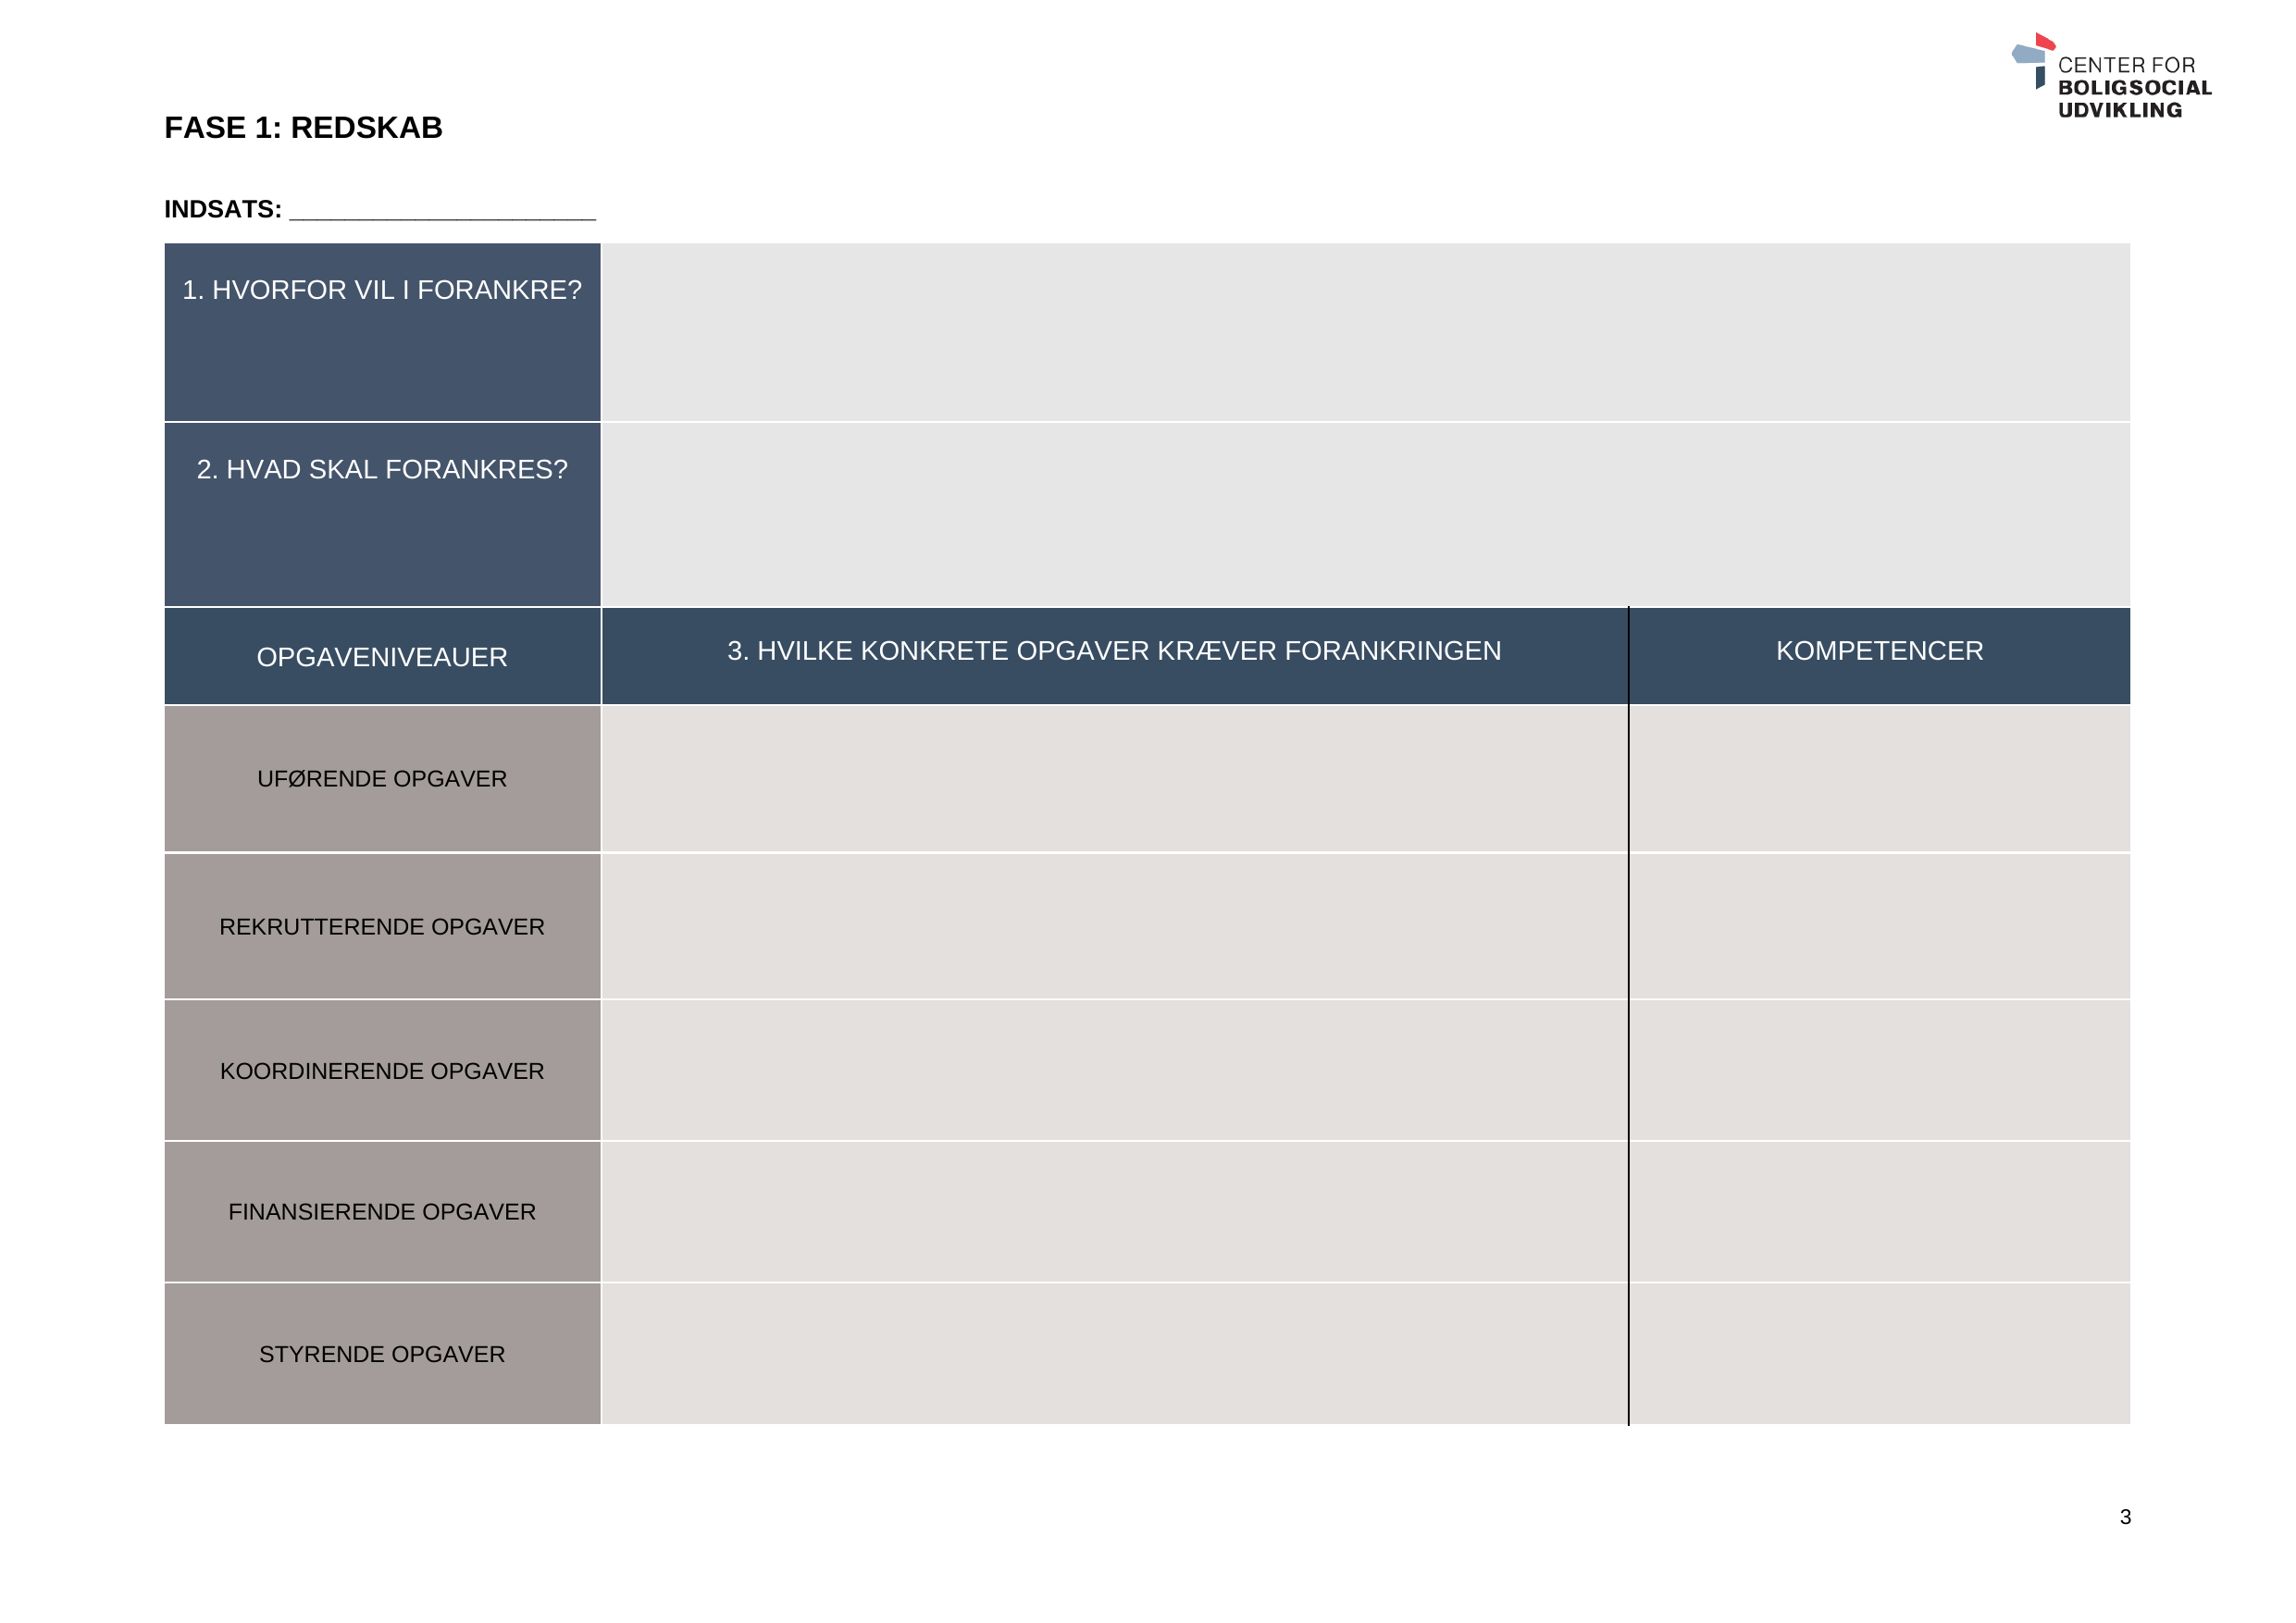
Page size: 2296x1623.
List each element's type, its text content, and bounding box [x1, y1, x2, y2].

table_cell STYRENDE OPGAVER [165, 1283, 601, 1424]
table_cell [602, 1283, 1628, 1424]
table_cell 3. HVILKE KONKRETE OPGAVER KRÆVER FORANKRINGEN [602, 608, 1628, 704]
table_cell 2. HVAD SKAL FORANKRES? [165, 423, 601, 606]
table_cell FINANSIERENDE OPGAVER [165, 1142, 601, 1282]
text INDSATS: ______________________ [164, 163, 2131, 223]
table_cell [1630, 1142, 2130, 1282]
table_cell REKRUTTERENDE OPGAVER [165, 854, 601, 998]
table_cell [602, 706, 1628, 851]
table_cell OPGAVENIVEAUER [165, 608, 601, 704]
picture [2011, 31, 2213, 118]
table_cell [602, 1142, 1628, 1282]
table_header [602, 243, 2130, 421]
table_cell [1630, 1283, 2130, 1424]
table_cell KOMPETENCER [1630, 608, 2130, 704]
text FASE 1: REDSKAB [164, 109, 2131, 145]
table_cell [602, 854, 1628, 998]
table_cell UFØRENDE OPGAVER [165, 706, 601, 851]
table_header 1. HVORFOR VIL I FORANKRE? [165, 243, 601, 421]
table_cell KOORDINERENDE OPGAVER [165, 1000, 601, 1140]
table_cell [602, 423, 2130, 606]
table_cell [1630, 854, 2130, 998]
table_cell [1630, 1000, 2130, 1140]
table_cell [1630, 706, 2130, 851]
table_cell [602, 1000, 1628, 1140]
